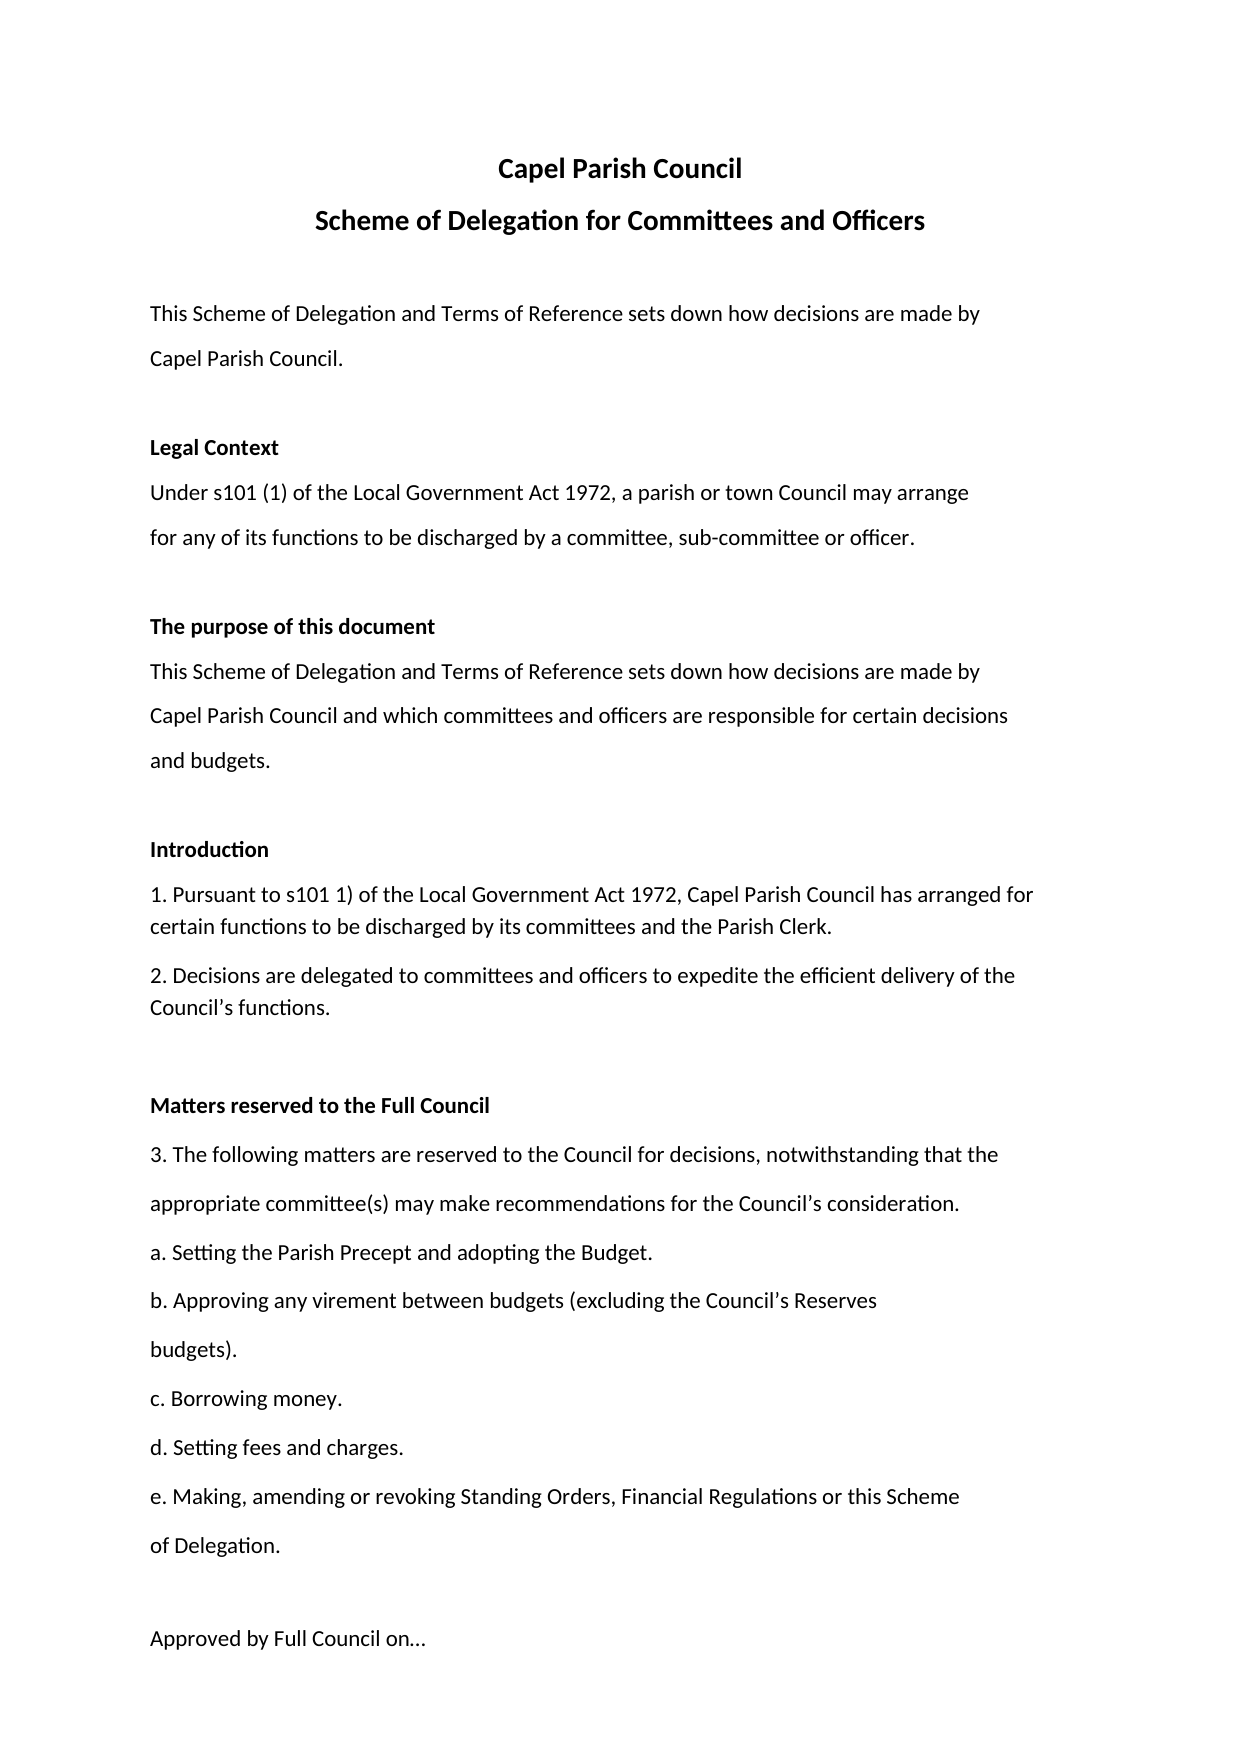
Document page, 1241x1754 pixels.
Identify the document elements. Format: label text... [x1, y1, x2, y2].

text of Delegation. [150, 1531, 1090, 1559]
text c. Borrowing money. [150, 1384, 1090, 1412]
text and budgets. [150, 746, 1090, 774]
text The purpose of this document [150, 612, 1090, 640]
text budgets). [150, 1335, 1090, 1363]
text This Scheme of Delegation and Terms of Reference sets down how decisions are made by [150, 657, 1090, 685]
text Legal Context [150, 433, 1090, 461]
text b. Approving any virement between budgets (excluding the Council’s Reserves [150, 1287, 1090, 1314]
text Capel Parish Council. [150, 344, 1090, 372]
text appropriate committee(s) may make recommendations for the Council’s consideration. [150, 1189, 1090, 1217]
text Matters reserved to the Full Council [150, 1091, 1090, 1119]
text 2. Decisions are delegated to committees and officers to expedite the efficient delivery of the Council’s functions. [150, 961, 1090, 1021]
text 3. The following matters are reserved to the Council for decisions, notwithstanding that the [150, 1140, 1090, 1168]
text for any of its functions to be discharged by a committee, sub-committee or officer. [150, 523, 1090, 551]
text Under s101 (1) of the Local Government Act 1972, a parish or town Council may arrange [150, 478, 1090, 506]
text Scheme of Delegation for Committees and Officers [150, 202, 1090, 238]
text This Scheme of Delegation and Terms of Reference sets down how decisions are made by [150, 299, 1090, 327]
text a. Setting the Parish Precept and adopting the Budget. [150, 1238, 1090, 1266]
text d. Setting fees and charges. [150, 1433, 1090, 1461]
text Capel Parish Council [150, 150, 1090, 186]
text e. Making, amending or revoking Standing Orders, Financial Regulations or this Scheme [150, 1482, 1090, 1510]
text Capel Parish Council and which committees and officers are responsible for certain decisions [150, 701, 1090, 729]
text Introduction [150, 836, 1090, 863]
text 1. Pursuant to s101 1) of the Local Government Act 1972, Capel Parish Council has arranged for certain functions to be discharged by its committees and the Parish Clerk. [150, 880, 1090, 940]
